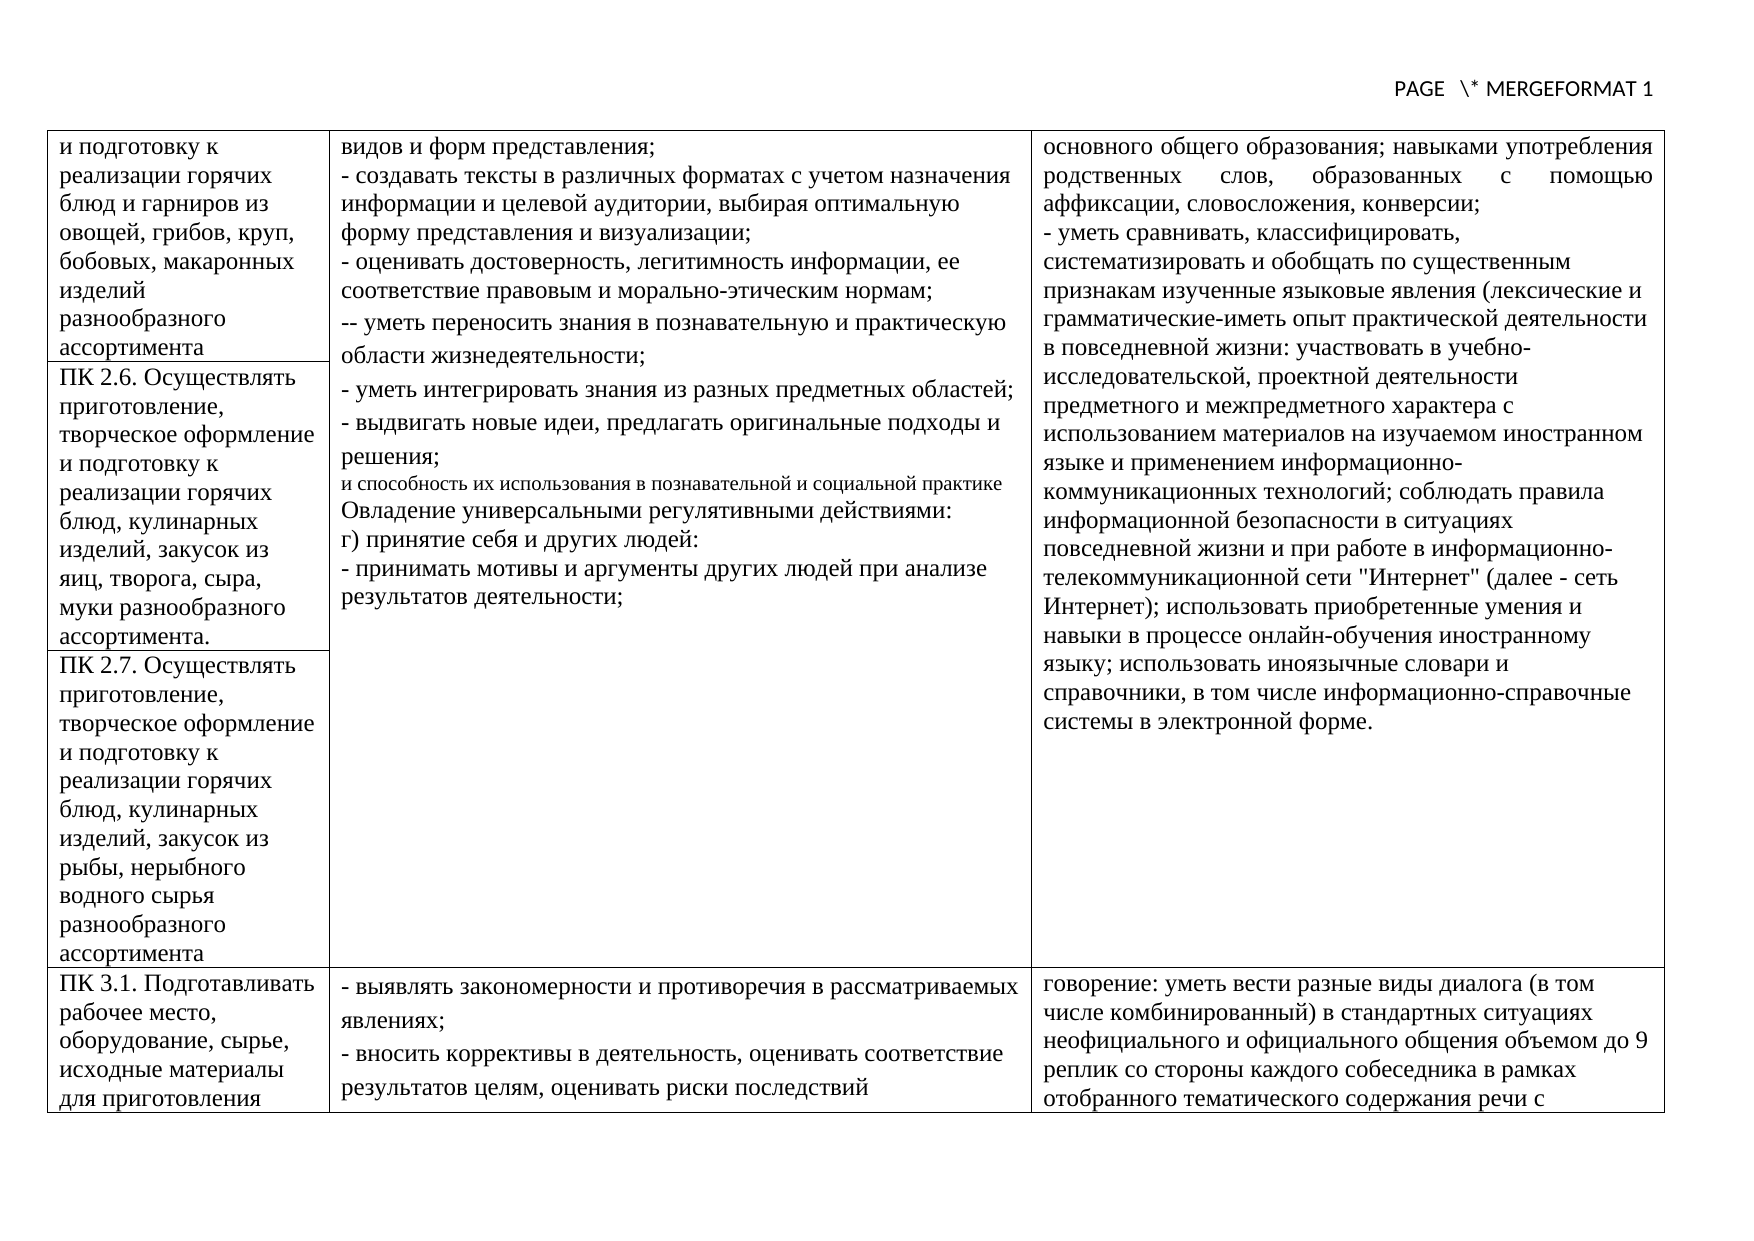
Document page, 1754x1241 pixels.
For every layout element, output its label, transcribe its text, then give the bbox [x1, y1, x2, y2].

table_cell ПК 2.7. Осуществлять приготовление, творческое оформление и подготовку к реализации горячих блюд, кулинарных изделий, закусок из рыбы, нерыбного водного сырья разнообразного ассортимента [48, 651, 329, 967]
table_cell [48, 131, 329, 361]
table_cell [48, 968, 329, 1112]
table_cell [1032, 968, 1664, 1112]
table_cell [330, 968, 1031, 1112]
table_cell ПК 2.6. Осуществлять приготовление, творческое оформление и подготовку к реализации горячих блюд, кулинарных изделий, закусок из яиц, творога, сыра, муки разнообразного ассортимента. [48, 362, 329, 649]
